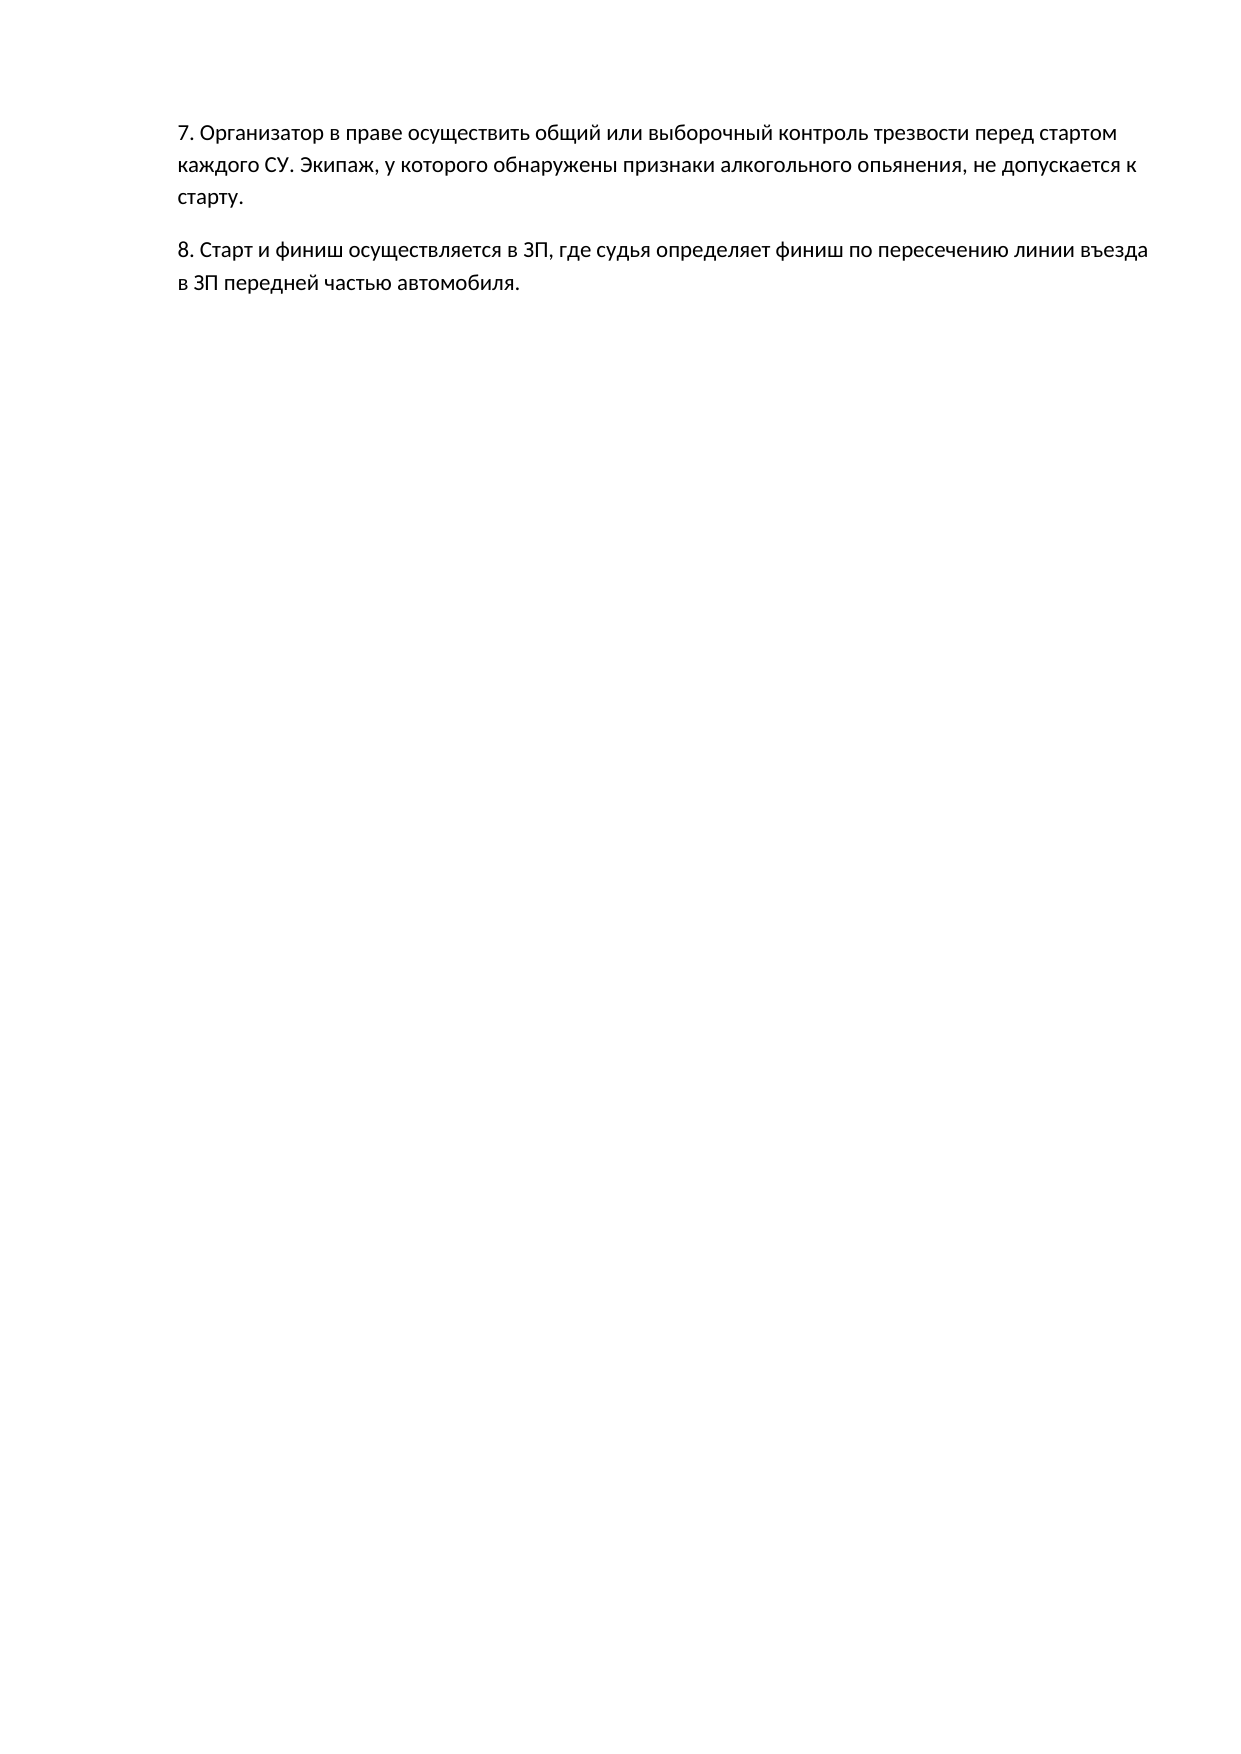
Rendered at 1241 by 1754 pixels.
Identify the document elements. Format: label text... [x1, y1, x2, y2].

text 7. Организатор в праве осуществить общий или выборочный контроль трезвости перед стартом каждого СУ. Экипаж, у которого обнаружены признаки алкогольного опьянения, не допускается к старту. [177, 118, 1152, 211]
text 8. Старт и финиш осуществляется в ЗП, где судья определяет финиш по пересечению линии въезда в ЗП передней частью автомобиля. [177, 236, 1152, 296]
